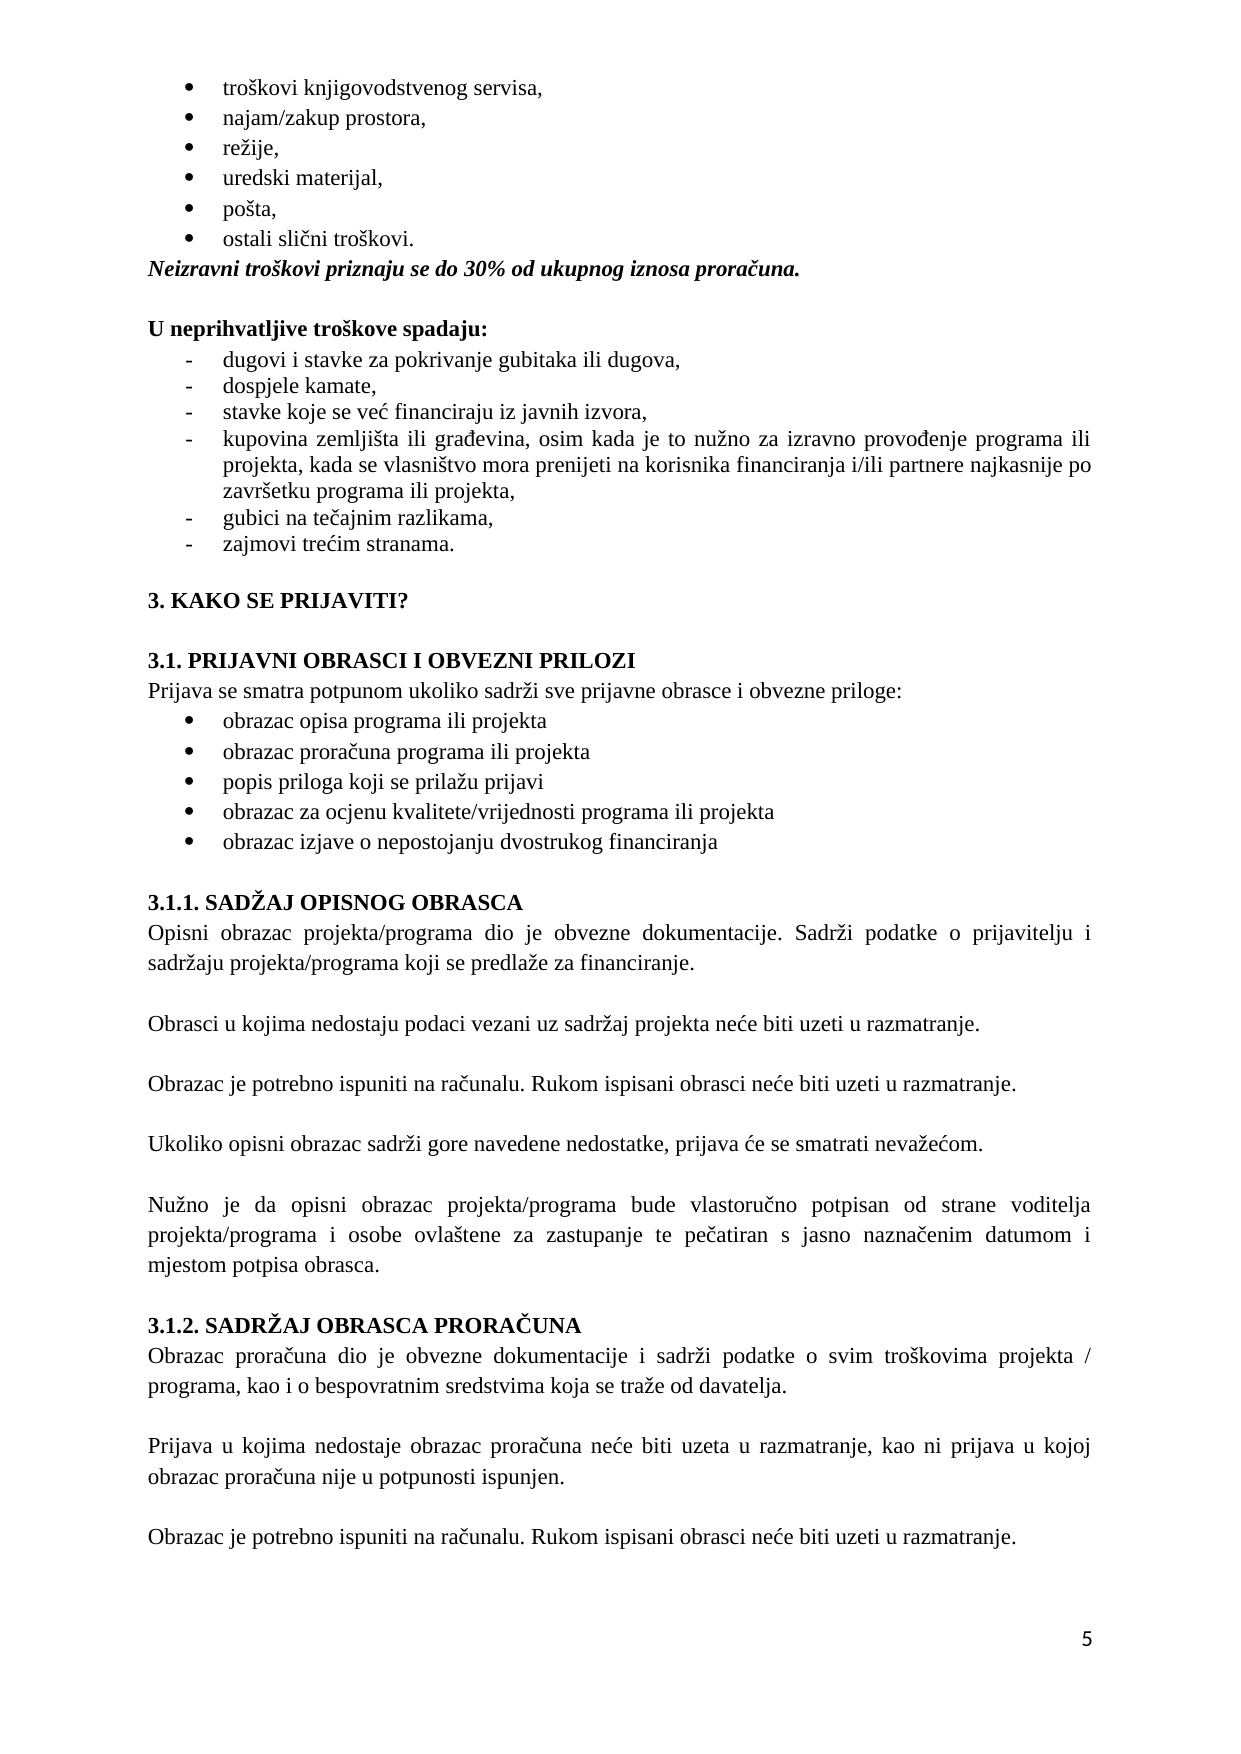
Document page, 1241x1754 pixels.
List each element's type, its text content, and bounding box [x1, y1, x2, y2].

list uredski materijal, [185, 164, 1093, 191]
text Opisni obrazac projekta/programa dio je obvezne dokumentacije. Sadrži podatke o prijavitelju i sadržaju projekta/programa koji se predlaže za financiranje. [148, 919, 1093, 976]
list obrazac opisa programa ili projekta [185, 708, 1093, 734]
list obrazac proračuna programa ili projekta [185, 738, 1093, 764]
text Nužno je da opisni obrazac projekta/programa bude vlastoručno potpisan od strane voditelja projekta/programa i osobe ovlaštene za zastupanje te pečatiran s jasno naznačenim datumom i mjestom potpisa obrasca. [148, 1191, 1093, 1278]
list zajmovi trećim stranama. [185, 530, 1093, 557]
list kupovina zemljišta ili građevina, osim kada je to nužno za izravno provođenje programa ili projekta, kada se vlasništvo mora prenijeti na korisnika financiranja i/ili partnere najkasnije po završetku programa ili projekta, [185, 425, 1093, 504]
list popis priloga koji se prilažu prijavi [185, 768, 1093, 794]
text 3.1.1. SADŽAJ OPISNOG OBRASCA [148, 889, 1093, 915]
list dugovi i stavke za pokrivanje gubitaka ili dugova, [185, 346, 1093, 372]
text Neizravni troškovi priznaju se do 30% od ukupnog iznosa proračuna. [148, 255, 1093, 281]
text Prijava u kojima nedostaje obrazac proračuna neće biti uzeta u razmatranje, kao ni prijava u kojoj obrazac proračuna nije u potpunosti ispunjen. [148, 1433, 1093, 1489]
list troškovi knjigovodstvenog servisa, [185, 74, 1093, 100]
list stavke koje se već financiraju iz javnih izvora, [185, 398, 1093, 425]
text 3.1.2. SADRŽAJ OBRASCA PRORAČUNA [148, 1312, 1093, 1338]
list dospjele kamate, [185, 372, 1093, 398]
list najam/zakup prostora, [185, 104, 1093, 130]
text Prijava se smatra potpunom ukoliko sadrži sve prijavne obrasce i obvezne priloge: [148, 677, 1093, 704]
list obrazac za ocjenu kvalitete/vrijednosti programa ili projekta [185, 798, 1093, 824]
text U neprihvatljive troškove spadaju: [148, 316, 1093, 342]
text Obrazac je potrebno ispuniti na računalu. Rukom ispisani obrasci neće biti uzeti u razmatranje. [148, 1070, 1093, 1096]
list režije, [185, 134, 1093, 161]
list obrazac izjave o nepostojanju dvostrukog financiranja [185, 828, 1093, 855]
text Obrazac proračuna dio je obvezne dokumentacije i sadrži podatke o svim troškovima projekta / programa, kao i o bespovratnim sredstvima koja se traže od davatelja. [148, 1342, 1093, 1398]
list ostali slični troškovi. [185, 225, 1093, 251]
text Obrazac je potrebno ispuniti na računalu. Rukom ispisani obrasci neće biti uzeti u razmatranje. [148, 1523, 1093, 1549]
text Obrasci u kojima nedostaju podaci vezani uz sadržaj projekta neće biti uzeti u razmatranje. [148, 1010, 1093, 1036]
text 3.1. PRIJAVNI OBRASCI I OBVEZNI PRILOZI [148, 647, 1093, 673]
list pošta, [185, 195, 1093, 221]
text Ukoliko opisni obrazac sadrži gore navedene nedostatke, prijava će se smatrati nevažećom. [148, 1131, 1093, 1157]
list gubici na tečajnim razlikama, [185, 504, 1093, 530]
text 3. KAKO SE PRIJAVITI? [148, 587, 1093, 613]
